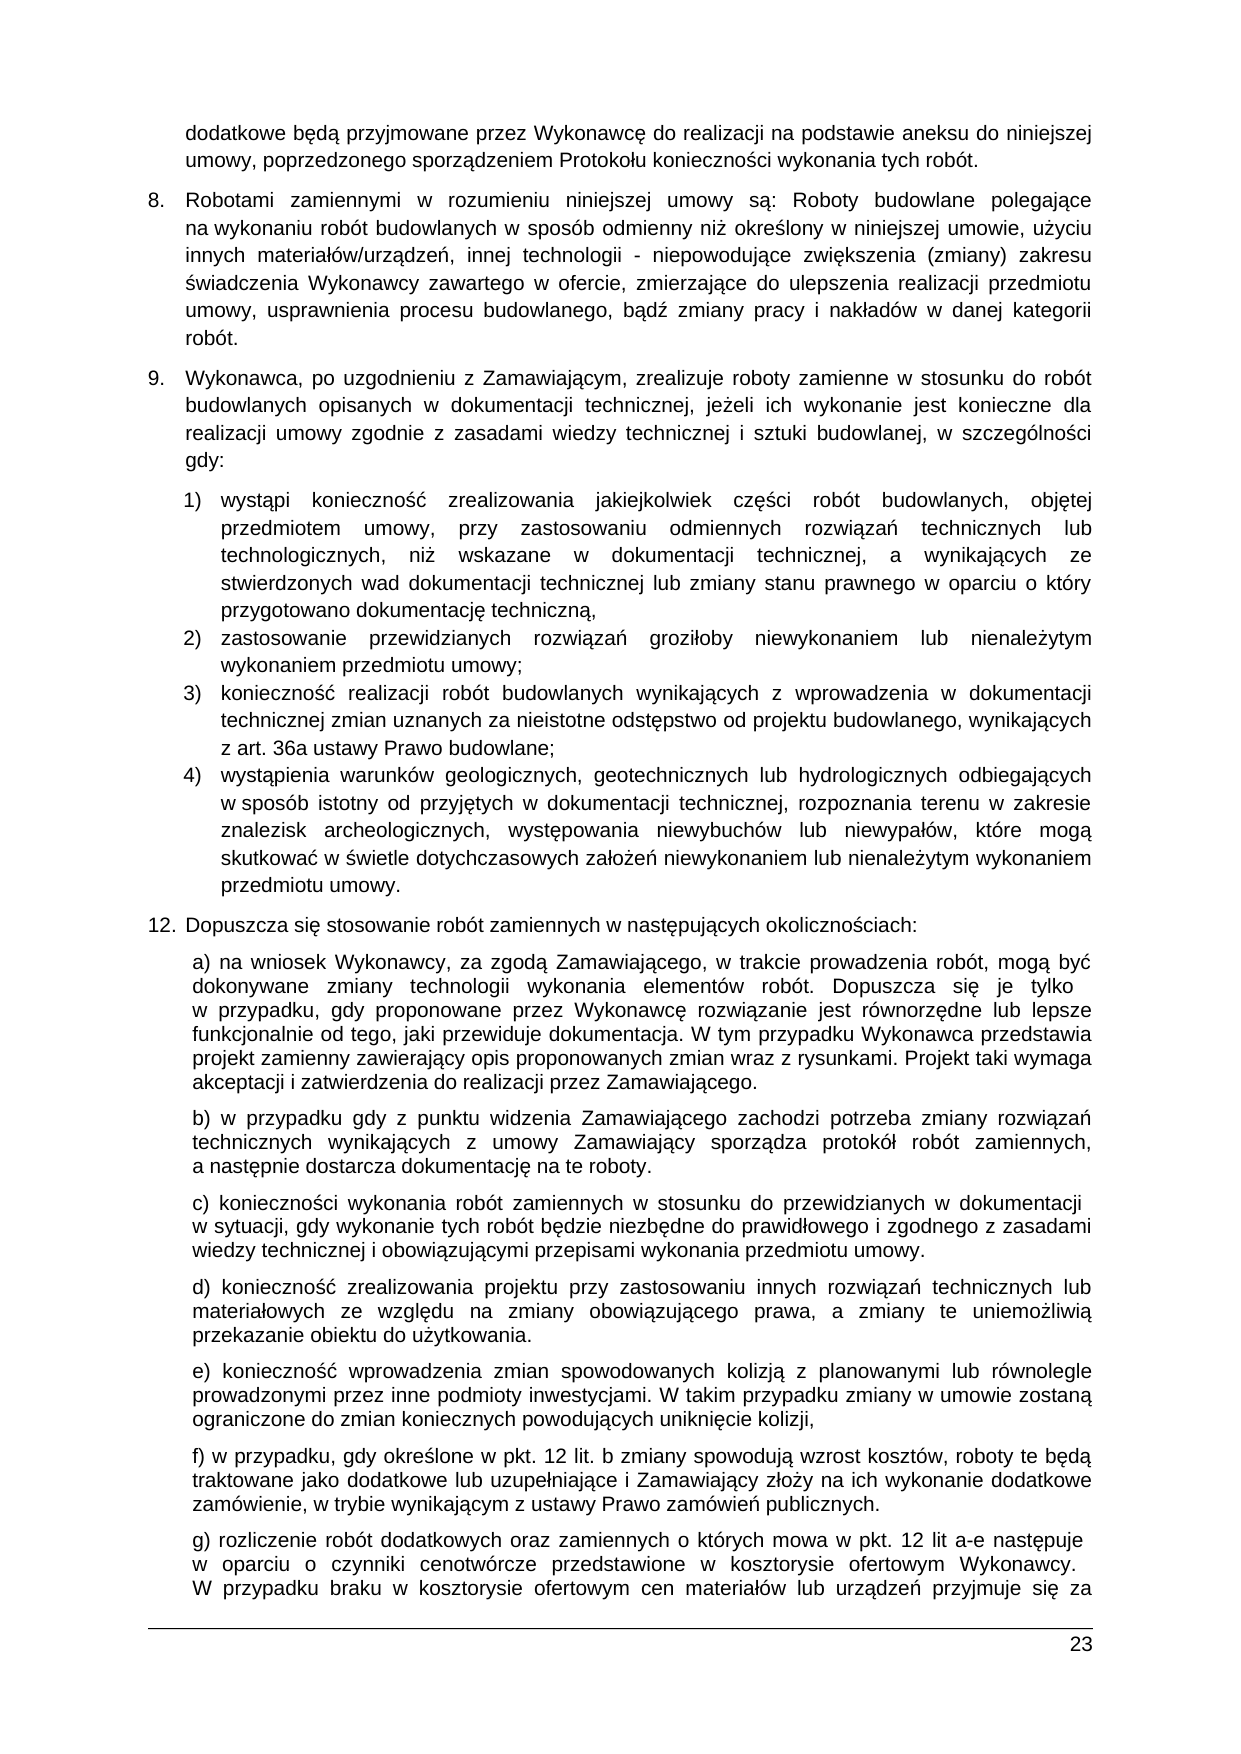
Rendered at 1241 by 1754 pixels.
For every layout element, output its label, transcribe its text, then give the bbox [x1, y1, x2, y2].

list Robotami zamiennymi w rozumieniu niniejszej umowy są: Roboty budowlane polegające na wykonaniu robót budowlanych w sposób odmienny niż określony w niniejszej umowie, użyciu innych materiałów/urządzeń, innej technologii - niepowodujące zwiększenia (zmiany) zakresu świadczenia Wykonawcy zawartego w ofercie, zmierzające do ulepszenia realizacji przedmiotu umowy, usprawnienia procesu budowlanego, bądź zmiany pracy i nakładów w danej kategorii robót. [148, 188, 1093, 350]
list zastosowanie przewidzianych rozwiązań groziłoby niewykonaniem lub nienależytym wykonaniem przedmiotu umowy; [183, 626, 1093, 677]
list Dopuszcza się stosowanie robót zamiennych w następujących okolicznościach: [148, 913, 1093, 937]
text f) w przypadku, gdy określone w pkt. 12 lit. b zmiany spowodują wzrost kosztów, roboty te będą traktowane jako dodatkowe lub uzupełniające i Zamawiający złoży na ich wykonanie dodatkowe zamówienie, w trybie wynikającym z ustawy Prawo zamówień publicznych. [192, 1443, 1093, 1515]
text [192, 1528, 1093, 1600]
list wystąpi konieczność zrealizowania jakiejkolwiek części robót budowlanych, objętej przedmiotem umowy, przy zastosowaniu odmiennych rozwiązań technicznych lub technologicznych, niż wskazane w dokumentacji technicznej, a wynikających ze stwierdzonych wad dokumentacji technicznej lub zmiany stanu prawnego w oparciu o który przygotowano dokumentację techniczną, [183, 488, 1093, 622]
list Wykonawca, po uzgodnieniu z Zamawiającym, zrealizuje roboty zamienne w stosunku do robót budowlanych opisanych w dokumentacji technicznej, jeżeli ich wykonanie jest konieczne dla realizacji umowy zgodnie z zasadami wiedzy technicznej i sztuki budowlanej, w szczególności gdy: [148, 366, 1093, 472]
text a) na wniosek Wykonawcy, za zgodą Zamawiającego, w trakcie prowadzenia robót, mogą być dokonywane zmiany technologii wykonania elementów robót. Dopuszcza się je tylko w przypadku, gdy proponowane przez Wykonawcę rozwiązanie jest równorzędne lub lepsze funkcjonalnie od tego, jaki przewiduje dokumentacja. W tym przypadku Wykonawca przedstawia projekt zamienny zawierający opis proponowanych zmian wraz z rysunkami. Projekt taki wymaga akceptacji i zatwierdzenia do realizacji przez Zamawiającego. [192, 950, 1093, 1093]
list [148, 121, 1093, 172]
text b) w przypadku gdy z punktu widzenia Zamawiającego zachodzi potrzeba zmiany rozwiązań technicznych wynikających z umowy Zamawiający sporządza protokół robót zamiennych, a następnie dostarcza dokumentację na te roboty. [192, 1106, 1093, 1178]
list wystąpienia warunków geologicznych, geotechnicznych lub hydrologicznych odbiegających w sposób istotny od przyjętych w dokumentacji technicznej, rozpoznania terenu w zakresie znalezisk archeologicznych, występowania niewybuchów lub niewypałów, które mogą skutkować w świetle dotychczasowych założeń niewykonaniem lub nienależytym wykonaniem przedmiotu umowy. [183, 763, 1093, 897]
text d) konieczność zrealizowania projektu przy zastosowaniu innych rozwiązań technicznych lub materiałowych ze względu na zmiany obowiązującego prawa, a zmiany te uniemożliwią przekazanie obiektu do użytkowania. [192, 1275, 1093, 1347]
text e) konieczność wprowadzenia zmian spowodowanych kolizją z planowanymi lub równolegle prowadzonymi przez inne podmioty inwestycjami. W takim przypadku zmiany w umowie zostaną ograniczone do zmian koniecznych powodujących uniknięcie kolizji, [192, 1359, 1093, 1431]
text c) konieczności wykonania robót zamiennych w stosunku do przewidzianych w dokumentacji w sytuacji, gdy wykonanie tych robót będzie niezbędne do prawidłowego i zgodnego z zasadami wiedzy technicznej i obowiązującymi przepisami wykonania przedmiotu umowy. [192, 1190, 1093, 1262]
list konieczność realizacji robót budowlanych wynikających z wprowadzenia w dokumentacji technicznej zmian uznanych za nieistotne odstępstwo od projektu budowlanego, wynikających z art. 36a ustawy Prawo budowlane; [183, 681, 1093, 760]
